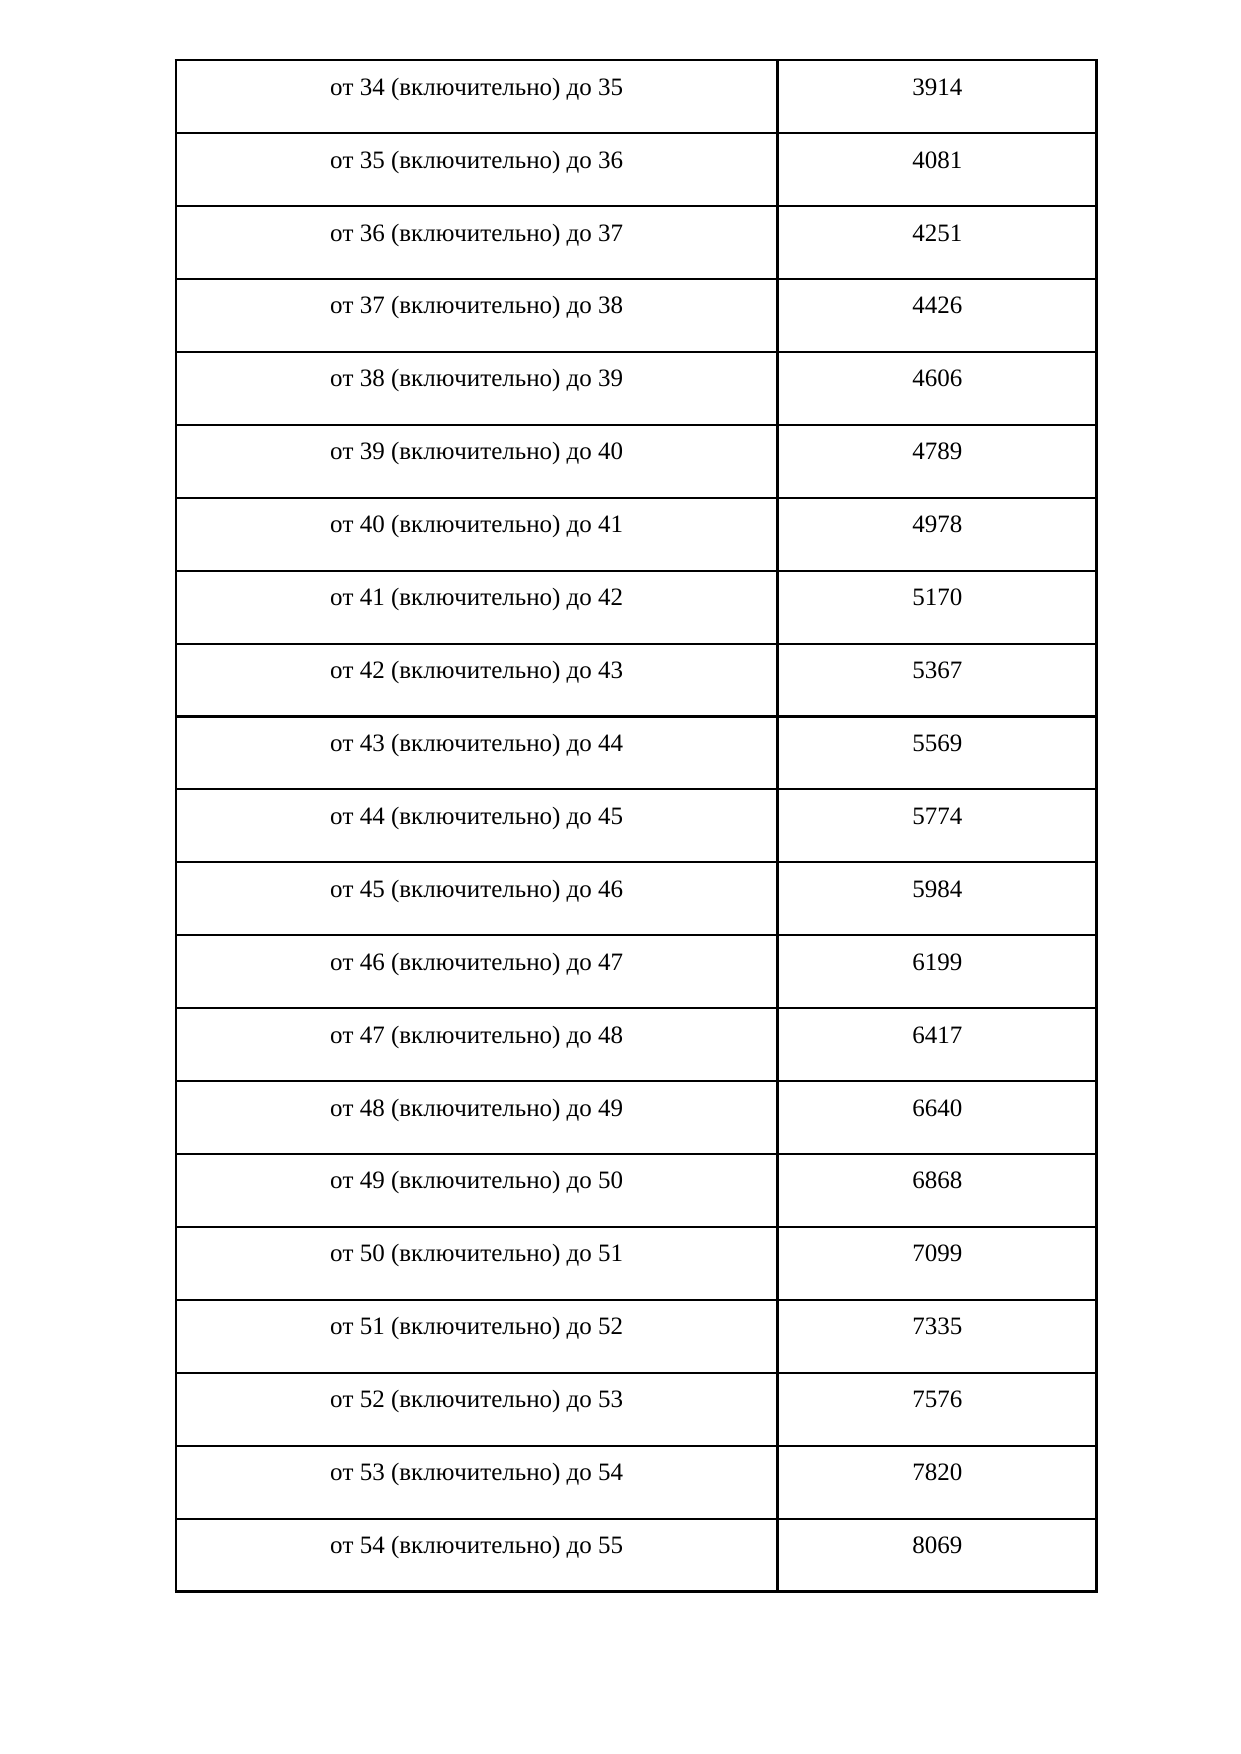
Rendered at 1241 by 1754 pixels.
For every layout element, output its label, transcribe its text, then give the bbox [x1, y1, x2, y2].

table_cell 3914 [779, 61, 1095, 132]
table_cell 8069 [779, 1520, 1095, 1590]
table_cell от 39 (включительно) до 40 [177, 426, 776, 497]
table_cell 4978 [779, 499, 1095, 569]
table_cell от 41 (включительно) до 42 [177, 572, 776, 642]
table_cell 6417 [779, 1009, 1095, 1080]
table_cell 6868 [779, 1155, 1095, 1226]
table_cell от 46 (включительно) до 47 [177, 936, 776, 1007]
table_cell 6640 [779, 1082, 1095, 1153]
table_cell от 48 (включительно) до 49 [177, 1082, 776, 1153]
table_cell от 47 (включительно) до 48 [177, 1009, 776, 1080]
table_cell от 40 (включительно) до 41 [177, 499, 776, 569]
table_cell от 37 (включительно) до 38 [177, 280, 776, 351]
table_cell 5984 [779, 863, 1095, 934]
table_cell 4426 [779, 280, 1095, 351]
table_cell 4789 [779, 426, 1095, 497]
table_cell от 50 (включительно) до 51 [177, 1228, 776, 1299]
table_cell 6199 [779, 936, 1095, 1007]
table_cell 4606 [779, 353, 1095, 424]
table_cell от 54 (включительно) до 55 [177, 1520, 776, 1590]
table_cell от 52 (включительно) до 53 [177, 1374, 776, 1444]
table_cell 5367 [779, 645, 1095, 715]
table_cell от 35 (включительно) до 36 [177, 134, 776, 205]
table_cell 5774 [779, 790, 1095, 861]
table_cell 7099 [779, 1228, 1095, 1299]
table_cell от 49 (включительно) до 50 [177, 1155, 776, 1226]
table_cell от 44 (включительно) до 45 [177, 790, 776, 861]
table_cell 4081 [779, 134, 1095, 205]
table_cell от 51 (включительно) до 52 [177, 1301, 776, 1372]
table_cell от 38 (включительно) до 39 [177, 353, 776, 424]
table_cell 5569 [779, 718, 1095, 788]
table_cell 7576 [779, 1374, 1095, 1444]
table_cell 7335 [779, 1301, 1095, 1372]
table_cell 5170 [779, 572, 1095, 642]
table_cell от 34 (включительно) до 35 [177, 61, 776, 132]
table_cell 4251 [779, 207, 1095, 278]
table_cell от 36 (включительно) до 37 [177, 207, 776, 278]
table_cell от 53 (включительно) до 54 [177, 1447, 776, 1517]
table_cell 7820 [779, 1447, 1095, 1517]
table_cell от 45 (включительно) до 46 [177, 863, 776, 934]
table_cell от 42 (включительно) до 43 [177, 645, 776, 715]
table_cell от 43 (включительно) до 44 [177, 718, 776, 788]
